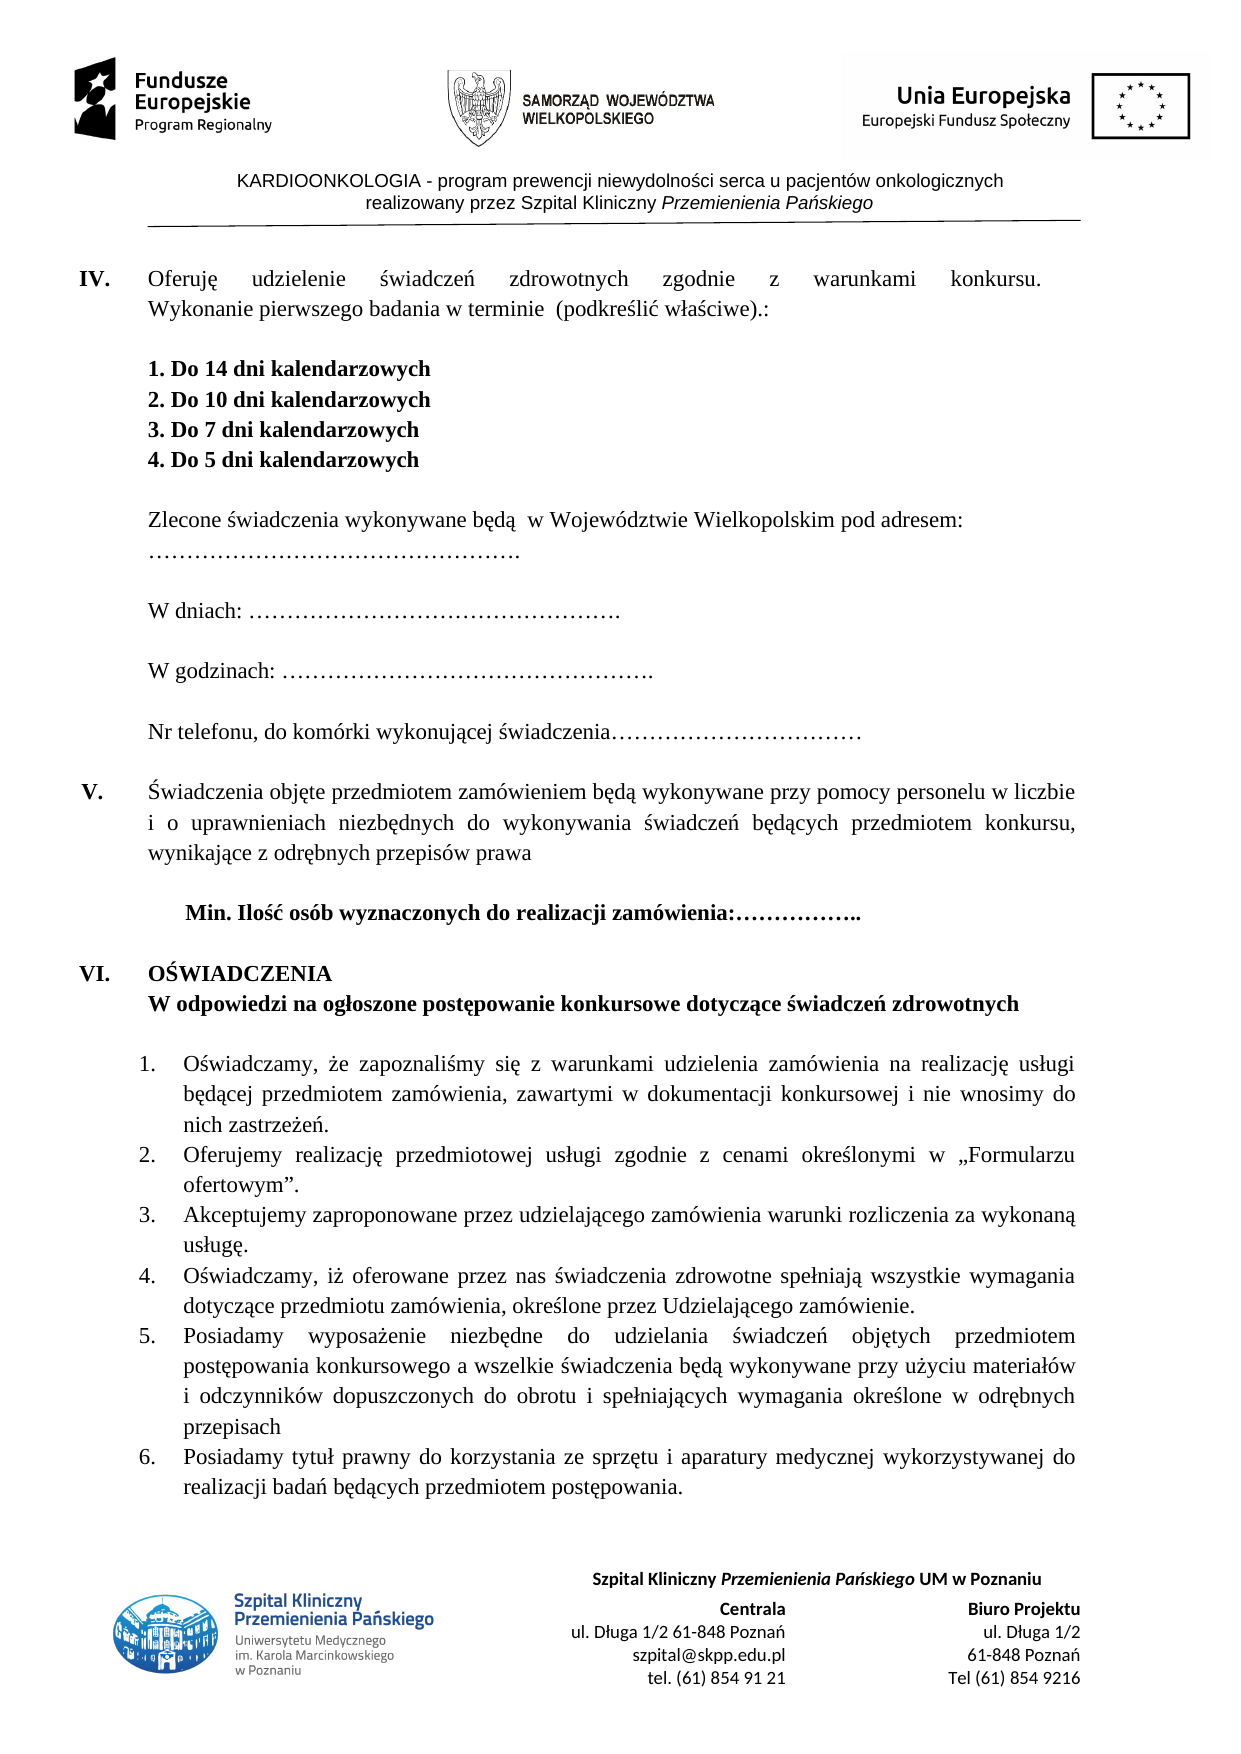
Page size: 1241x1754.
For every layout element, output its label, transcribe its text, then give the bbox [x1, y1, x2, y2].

text 3. Do 7 dni kalendarzowych [148, 416, 1077, 442]
list Akceptujemy zaproponowane przez udzielającego zamówienia warunki rozliczenia za wykonaną usługę. [139, 1201, 1077, 1258]
text Nr telefonu, do komórki wykonującej świadczenia…………………………… [148, 718, 1077, 744]
text 1. Do 14 dni kalendarzowych [148, 355, 1077, 382]
text Min. Ilość osób wyznaczonych do realizacji zamówienia:…………….. [185, 899, 1077, 926]
text 4. Do 5 dni kalendarzowych [148, 446, 1077, 472]
list Oferujemy realizację przedmiotowej usługi zgodnie z cenami określonymi w „Formularzu ofertowym”. [139, 1141, 1077, 1197]
picture [447, 70, 715, 147]
list Oświadczamy, że zapoznaliśmy się z warunkami udzielenia zamówienia na realizację usługi będącej przedmiotem zamówienia, zawartymi w dokumentacji konkursowej i nie wnosimy do nich zastrzeżeń. [139, 1050, 1077, 1137]
text …………………………………………. [148, 537, 1077, 563]
picture [54, 36, 292, 160]
list Posiadamy wyposażenie niezbędne do udzielania świadczeń objętych przedmiotem postępowania konkursowego a wszelkie świadczenia będą wykonywane przy użyciu materiałów i odczynników dopuszczonych do obrotu i spełniających wymagania określone w odrębnych przepisach [139, 1322, 1077, 1439]
text 2. Do 10 dni kalendarzowych [148, 386, 1077, 412]
text W godzinach: …………………………………………. [148, 657, 1077, 684]
list Oświadczamy, iż oferowane przez nas świadczenia zdrowotne spełniają wszystkie wymagania dotyczące przedmiotu zamówienia, określone przez Udzielającego zamówienie. [139, 1262, 1077, 1318]
text W dniach: …………………………………………. [148, 597, 1077, 623]
list Oferuję udzielenie świadczeń zdrowotnych zgodnie z warunkami konkursu. Wykonanie pierwszego badania w terminie (podkreślić właściwe).: [110, 265, 1077, 321]
list OŚWIADCZENIA [110, 959, 1077, 986]
text Zlecone świadczenia wykonywane będą w Województwie Wielkopolskim pod adresem: [148, 506, 1077, 533]
picture [103, 1584, 488, 1683]
list Świadczenia objęte przedmiotem zamówieniem będą wykonywane przy pomocy personelu w liczbie i o uprawnieniach niezbędnych do wykonywania świadczeń będących przedmiotem konkursu, wynikające z odrębnych przepisów prawa [103, 778, 1077, 865]
picture [841, 51, 1212, 161]
list Posiadamy tytuł prawny do korzystania ze sprzętu i aparatury medycznej wykorzystywanej do realizacji badań będących przedmiotem postępowania. [139, 1443, 1077, 1499]
text W odpowiedzi na ogłoszone postępowanie konkursowe dotyczące świadczeń zdrowotnych [148, 990, 1077, 1016]
